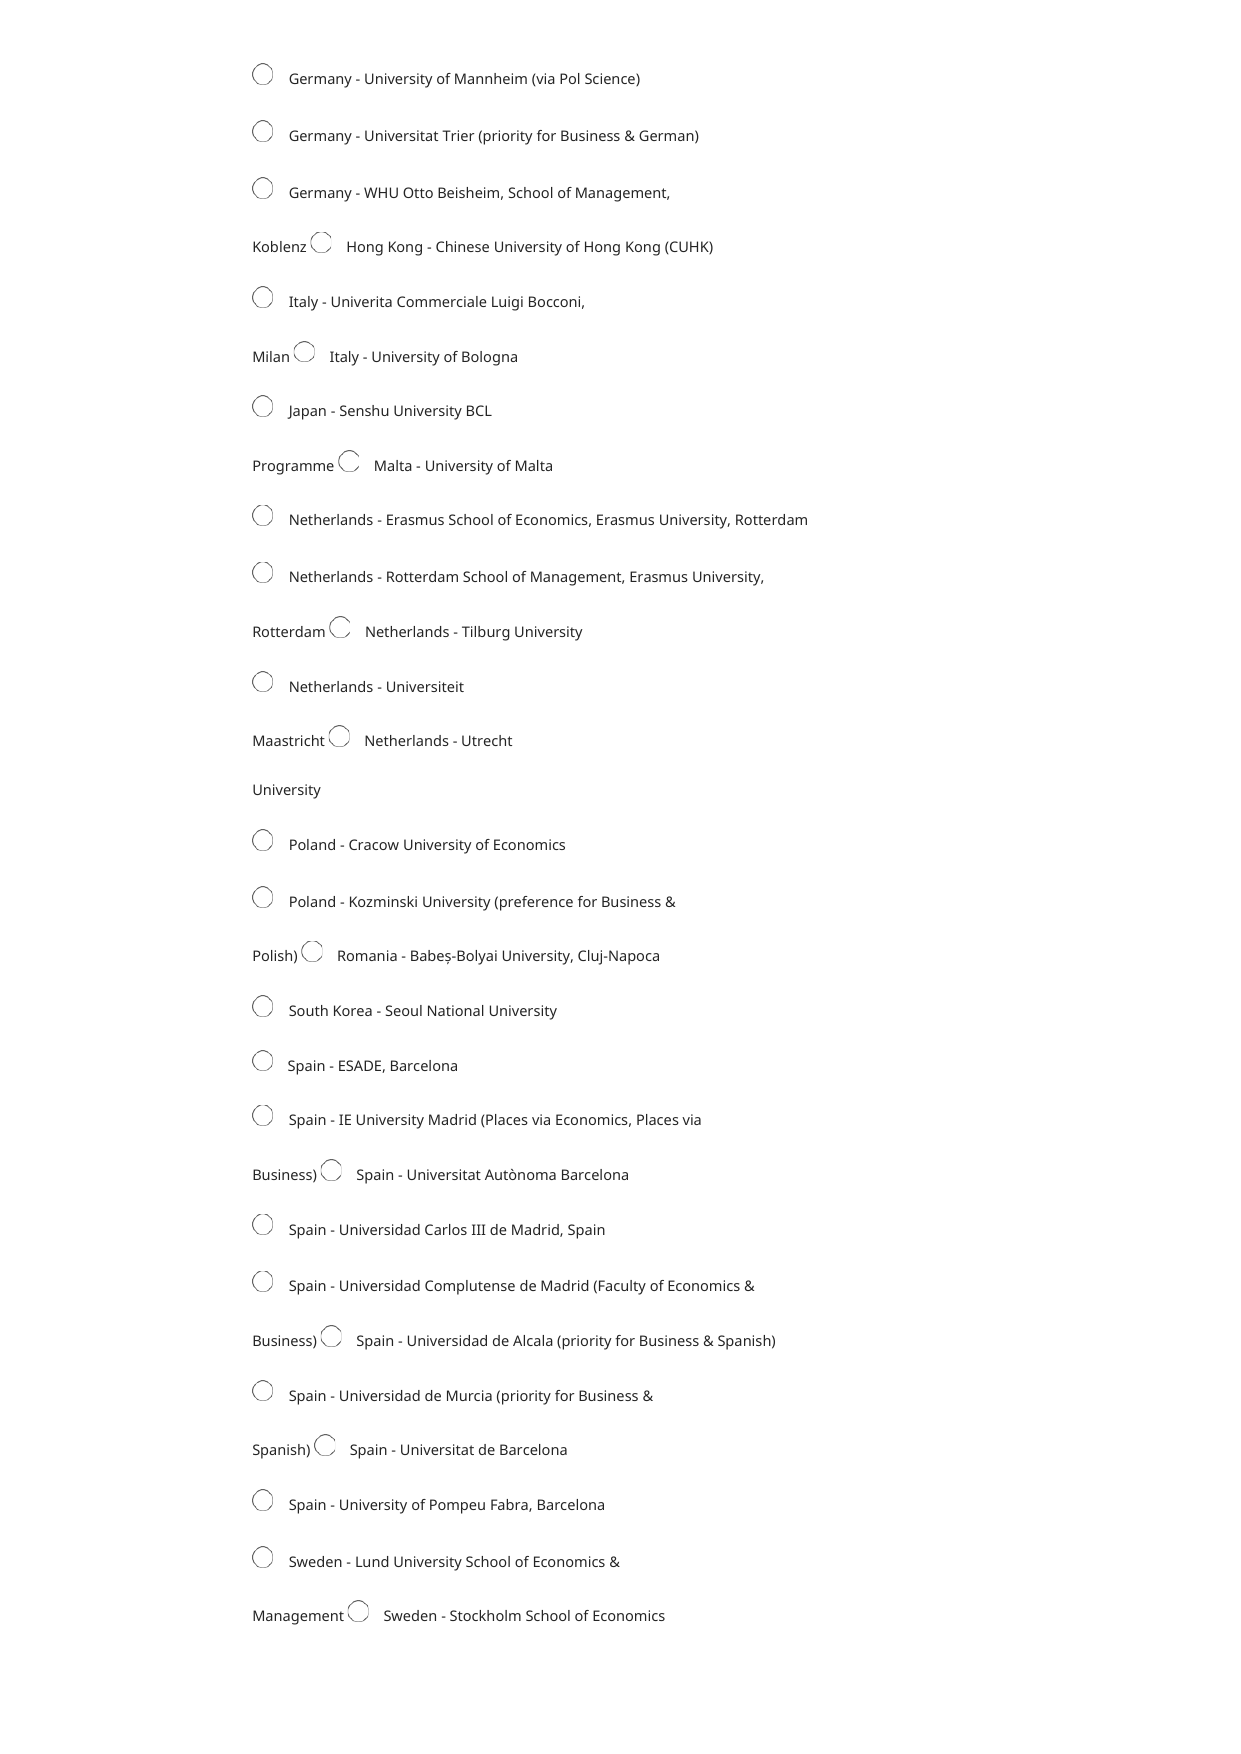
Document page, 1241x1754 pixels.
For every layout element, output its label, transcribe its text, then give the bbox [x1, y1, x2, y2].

picture [252, 286, 273, 308]
picture [252, 63, 273, 85]
picture [314, 1434, 336, 1456]
text Spain - University of Pompeu Fabra, Barcelona [252, 1489, 1076, 1514]
text Spain - IE University Madrid (Places via Economics, Places via Business) Spain - Universitat Autònoma Barcelona [252, 1105, 757, 1184]
text Netherlands - Erasmus School of Economics, Erasmus University, Rotterdam [252, 505, 1076, 530]
picture [301, 941, 323, 962]
picture [252, 1380, 273, 1401]
text Netherlands - Universiteit Maastricht Netherlands - Utrecht University [252, 671, 537, 800]
picture [252, 1105, 273, 1126]
picture [252, 886, 273, 908]
text Poland - Cracow University of Economics [252, 829, 1076, 855]
picture [338, 450, 359, 472]
picture [252, 505, 273, 526]
picture [347, 1600, 369, 1622]
text Germany - Universitat Trier (priority for Business & German) [252, 121, 1076, 146]
picture [328, 725, 350, 747]
text Italy - Univerita Commerciale Luigi Bocconi, Milan Italy - University of Bologna [252, 287, 608, 366]
text Poland - Kozminski University (preference for Business & Polish) Romania - Babeș-Bolyai University, Cluj-Napoca [252, 887, 707, 966]
text Sweden - Lund University School of Economics & Management Sweden - Stockholm School of Economics [252, 1546, 707, 1626]
text Japan - Senshu University BCL Programme Malta - University of Malta [252, 396, 577, 475]
picture [252, 1214, 273, 1235]
picture [252, 395, 273, 417]
picture [252, 120, 273, 142]
picture [252, 671, 273, 692]
picture [252, 829, 273, 851]
text Germany - University of Mannheim (via Pol Science) [252, 63, 1076, 89]
picture [252, 1489, 273, 1511]
picture [252, 562, 273, 583]
picture [252, 1271, 273, 1292]
text South Korea - Seoul National University Spain - ESADE, Barcelona [252, 996, 558, 1075]
picture [310, 232, 332, 253]
picture [320, 1159, 342, 1181]
text Spain - Universidad Carlos III de Madrid, Spain [252, 1214, 1076, 1239]
picture [252, 995, 273, 1017]
text Netherlands - Rotterdam School of Management, Erasmus University, Rotterdam Netherlands - Tilburg University [252, 562, 810, 642]
picture [252, 1546, 273, 1568]
picture [252, 1050, 273, 1071]
picture [329, 616, 350, 638]
picture [252, 177, 273, 199]
text Spain - Universidad de Murcia (priority for Business & Spanish) Spain - Universitat de Barcelona [252, 1380, 707, 1460]
picture [320, 1325, 342, 1347]
text Germany - WHU Otto Beisheim, School of Management, Koblenz Hong Kong - Chinese University of Hong Kong (CUHK) [252, 177, 721, 257]
picture [293, 341, 315, 362]
text Spain - Universidad Complutense de Madrid (Faculty of Economics & Business) Spain - Universidad de Alcala (priority for Business & Spanish) [252, 1271, 810, 1351]
